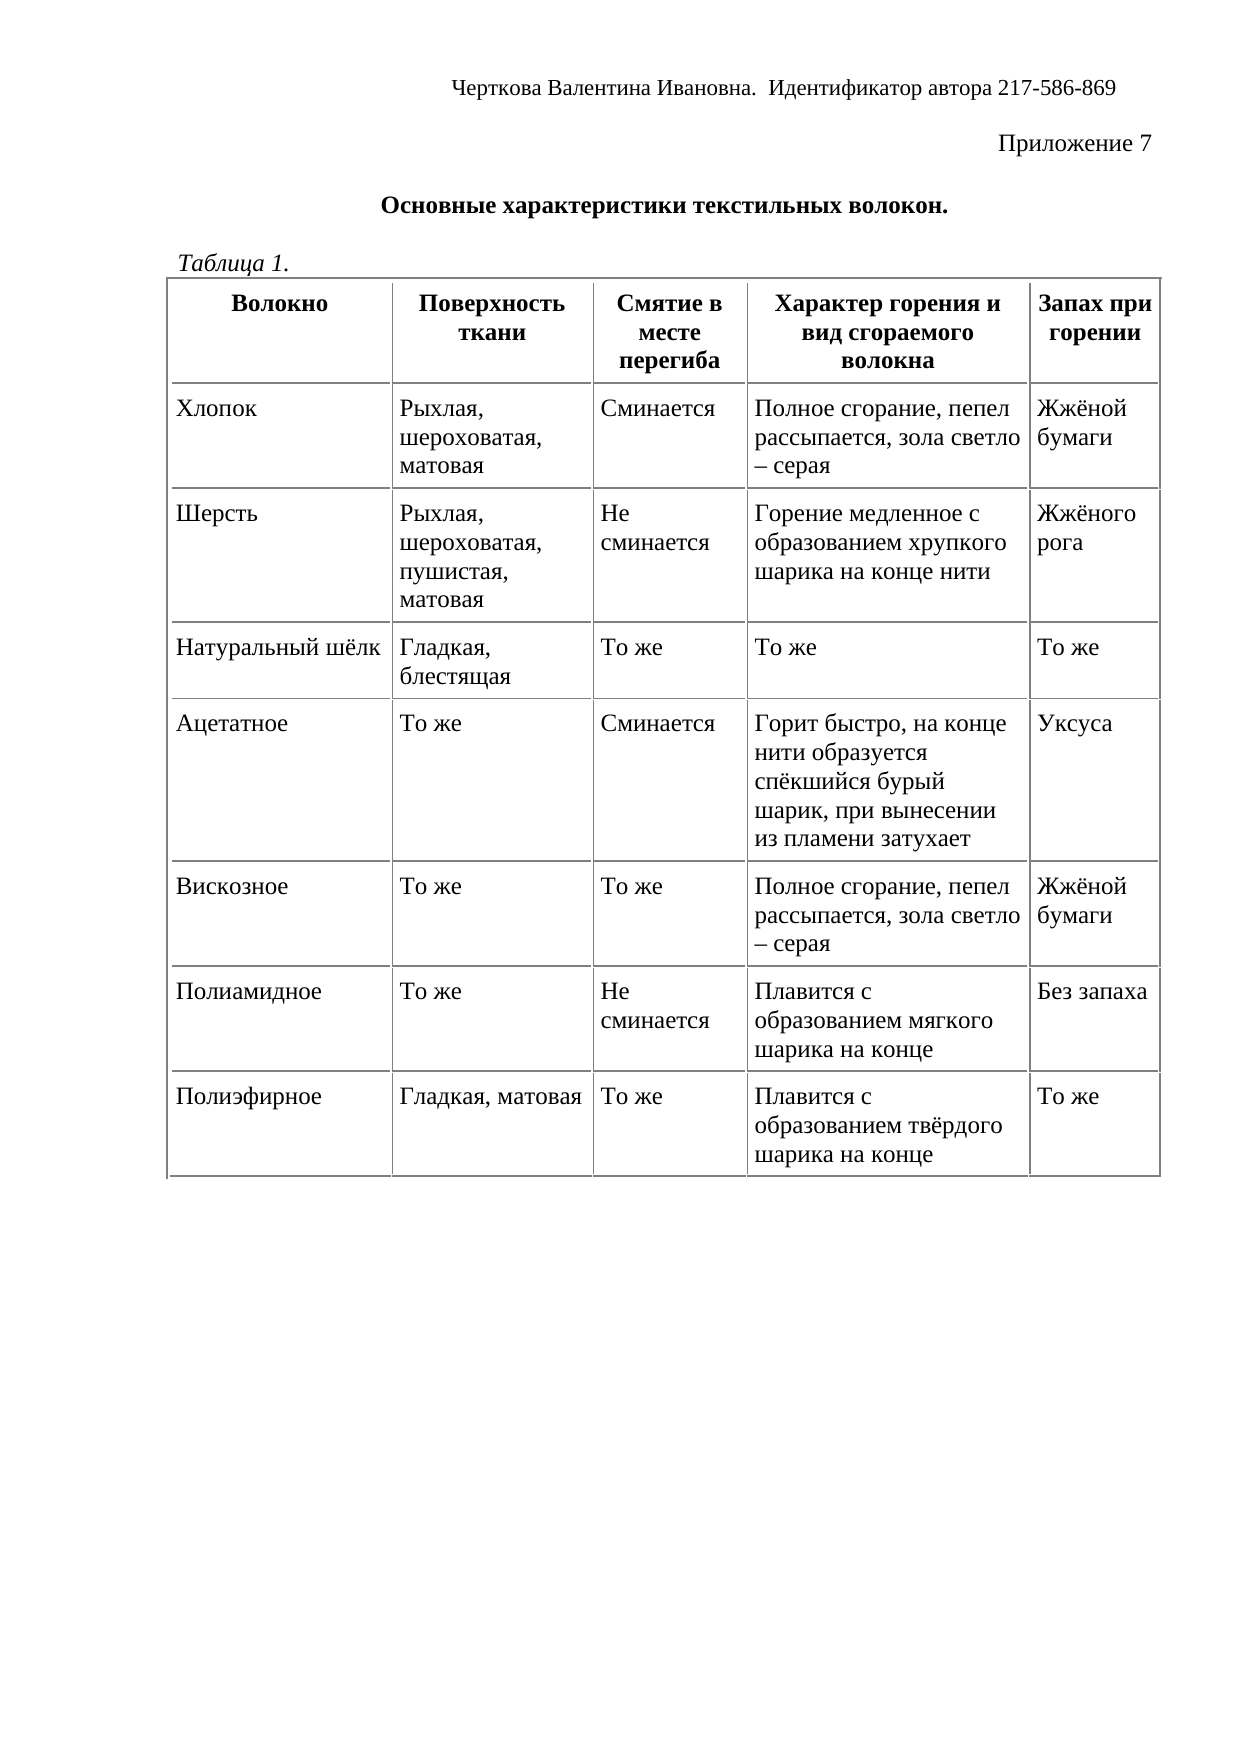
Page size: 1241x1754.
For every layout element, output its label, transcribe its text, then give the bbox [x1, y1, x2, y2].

table_cell То же [393, 863, 591, 965]
table_cell Вискозное [170, 860, 390, 965]
table_cell Полиамидное [170, 965, 390, 1070]
table_cell Жжёной бумаги [1031, 860, 1159, 965]
table_cell То же [748, 624, 1027, 697]
table_cell Горение медленное с образованием хрупкого шарика на конце нити [748, 491, 1027, 621]
table_header Запах при горении [1029, 280, 1159, 382]
text Приложение 7 [177, 128, 1152, 157]
table_cell Полное сгорание, пепел рассыпается, зола светло – серая [748, 863, 1027, 965]
text Основные характеристики текстильных волокон. [177, 190, 1152, 219]
table_cell То же [593, 1074, 747, 1175]
table_cell Не сминается [594, 969, 745, 1070]
table_cell Шерсть [170, 487, 390, 621]
table_cell Плавится с образованием мягкого шарика на конце [748, 969, 1027, 1070]
table_header Характер горения и вид сгораемого волокна [747, 279, 1029, 382]
table_cell То же [594, 863, 745, 965]
table_cell Гладкая, блестящая [393, 624, 591, 697]
table_cell Сминается [594, 385, 745, 487]
table_cell Натуральный шёлк [170, 621, 390, 697]
table_cell Жжёной бумаги [1031, 382, 1159, 487]
table_cell Жжёного рога [1031, 487, 1160, 621]
table_cell Ацетатное [170, 698, 390, 860]
table_cell Полное сгорание, пепел рассыпается, зола светло – серая [748, 385, 1027, 487]
table_header Волокно [170, 280, 391, 382]
table_cell Плавится с образованием твёрдого шарика на конце [747, 1070, 1029, 1175]
table_cell Полиэфирное [170, 1070, 391, 1175]
table_cell То же [1029, 1070, 1160, 1175]
table_cell То же [393, 701, 591, 860]
table_cell То же [393, 969, 591, 1070]
table_cell Хлопок [170, 382, 390, 487]
table_cell Гладкая, матовая [391, 1074, 592, 1175]
text Таблица 1. [177, 248, 1152, 277]
table_header Поверхность ткани [391, 280, 592, 382]
table_cell Без запаха [1031, 965, 1160, 1070]
table_cell Уксуса [1031, 698, 1160, 860]
table_cell Сминается [594, 701, 745, 860]
table_cell Рыхлая, шероховатая, матовая [393, 385, 591, 487]
table_cell Горит быстро, на конце нити образуется спёкшийся бурый шарик, при вынесении из пламени затухает [748, 701, 1027, 860]
table_cell То же [1031, 621, 1159, 697]
table_cell То же [594, 624, 745, 697]
table_cell Рыхлая, шероховатая, пушистая, матовая [393, 491, 591, 621]
table_header Смятие в месте перегиба [593, 280, 747, 382]
table_cell Не сминается [594, 491, 745, 621]
